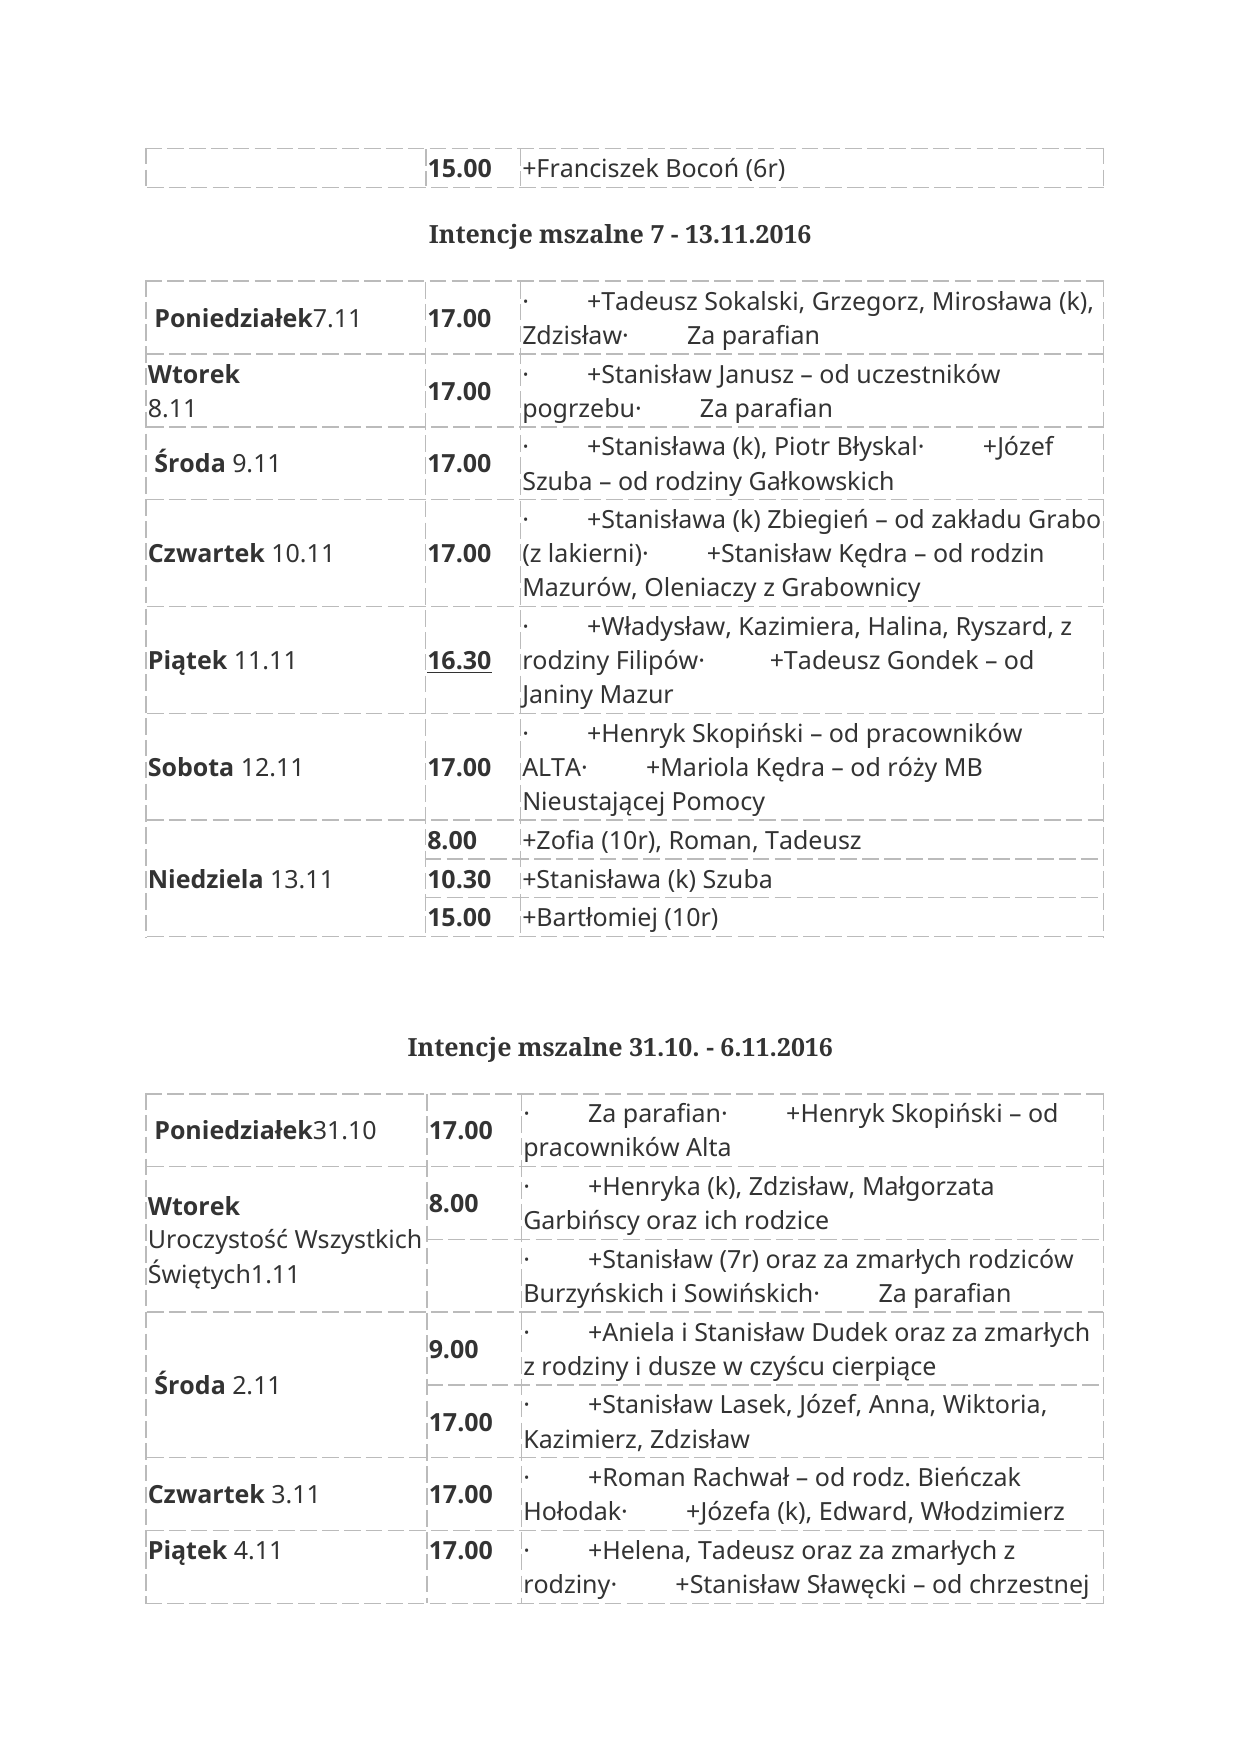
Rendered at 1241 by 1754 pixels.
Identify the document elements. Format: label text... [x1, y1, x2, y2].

table_cell 17.00 [425, 426, 520, 499]
table_cell Środa 9.11 [146, 426, 425, 499]
table_cell 17.00 [425, 499, 520, 606]
table_header · +Tadeusz Sokalski, Grzegorz, Mirosława (k), Zdzisław· Za parafian [520, 280, 1103, 353]
table_cell Wtorek Uroczystość Wszystkich Świętych1.11 [146, 1166, 427, 1311]
table_cell Czwartek 10.11 [146, 499, 425, 606]
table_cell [522, 1530, 1103, 1602]
table_cell 17.00 [425, 713, 520, 819]
table_header · Za parafian· +Henryk Skopiński – od pracowników Alta [522, 1093, 1103, 1166]
table_header Poniedziałek31.10 [146, 1093, 427, 1166]
table_cell 17.00 [427, 1457, 522, 1530]
table_header Poniedziałek7.11 [146, 280, 425, 353]
table_cell Środa 2.11 [146, 1311, 427, 1457]
table_cell · +Władysław, Kazimiera, Halina, Ryszard, z rodziny Filipów· +Tadeusz Gondek – od Janiny Mazur [520, 606, 1103, 712]
table_cell · +Stanisław (7r) oraz za zmarłych rodziców Burzyńskich i Sowińskich· Za parafian [522, 1239, 1103, 1311]
table_cell 17.00 [425, 353, 520, 426]
table_cell 17.00 [427, 1530, 522, 1602]
table_cell · +Roman Rachwał – od rodz. Bieńczak Hołodak· +Józefa (k), Edward, Włodzimierz [522, 1457, 1103, 1530]
table_cell · +Henryka (k), Zdzisław, Małgorzata Garbińscy oraz ich rodzice [522, 1166, 1103, 1238]
table_cell · +Henryk Skopiński – od pracowników ALTA· +Mariola Kędra – od róży MB Nieustającej Pomocy [520, 713, 1103, 819]
table_cell +Franciszek Bocoń (6r) [520, 148, 1103, 186]
table_cell 8.00 [425, 819, 520, 858]
table_cell · +Aniela i Stanisław Dudek oraz za zmarłych z rodziny i dusze w czyścu cierpiące [522, 1311, 1103, 1384]
table_cell · +Stanisława (k) Zbiegień – od zakładu Grabo (z lakierni)· +Stanisław Kędra – od rodzin Mazurów, Oleniaczy z Grabownicy [520, 499, 1103, 606]
table_cell · +Stanisław Janusz – od uczestników pogrzebu· Za parafian [520, 353, 1103, 426]
table_cell +Stanisława (k) Szuba [520, 858, 1103, 897]
table_cell Piątek 11.11 [146, 606, 425, 712]
table_cell Sobota 12.11 [146, 713, 425, 819]
table_cell Czwartek 3.11 [146, 1457, 427, 1530]
text Intencje mszalne 7 - 13.11.2016 [148, 217, 1093, 251]
table_cell 8.00 [427, 1166, 522, 1238]
text Intencje mszalne 31.10. - 6.11.2016 [148, 1029, 1093, 1064]
table_cell 15.00 [425, 897, 520, 936]
table_cell 16.30 [425, 606, 520, 712]
table_cell Wtorek 8.11 [146, 353, 425, 426]
table_cell 10.30 [425, 858, 520, 897]
table_cell 9.00 [427, 1311, 522, 1384]
table_cell · +Stanisława (k), Piotr Błyskal· +Józef Szuba – od rodziny Gałkowskich [520, 426, 1103, 499]
table_header 17.00 [427, 1093, 522, 1166]
table_cell [427, 1239, 522, 1311]
table_cell · +Stanisław Lasek, Józef, Anna, Wiktoria, Kazimierz, Zdzisław [522, 1384, 1103, 1457]
table_cell 17.00 [427, 1384, 522, 1457]
table_cell +Zofia (10r), Roman, Tadeusz [520, 819, 1103, 858]
table_header 17.00 [425, 280, 520, 353]
table_cell +Bartłomiej (10r) [520, 897, 1103, 936]
table_cell Piątek 4.11 [146, 1530, 427, 1602]
table_cell 15.00 [426, 148, 520, 186]
table_cell Niedziela 13.11 [146, 819, 425, 936]
